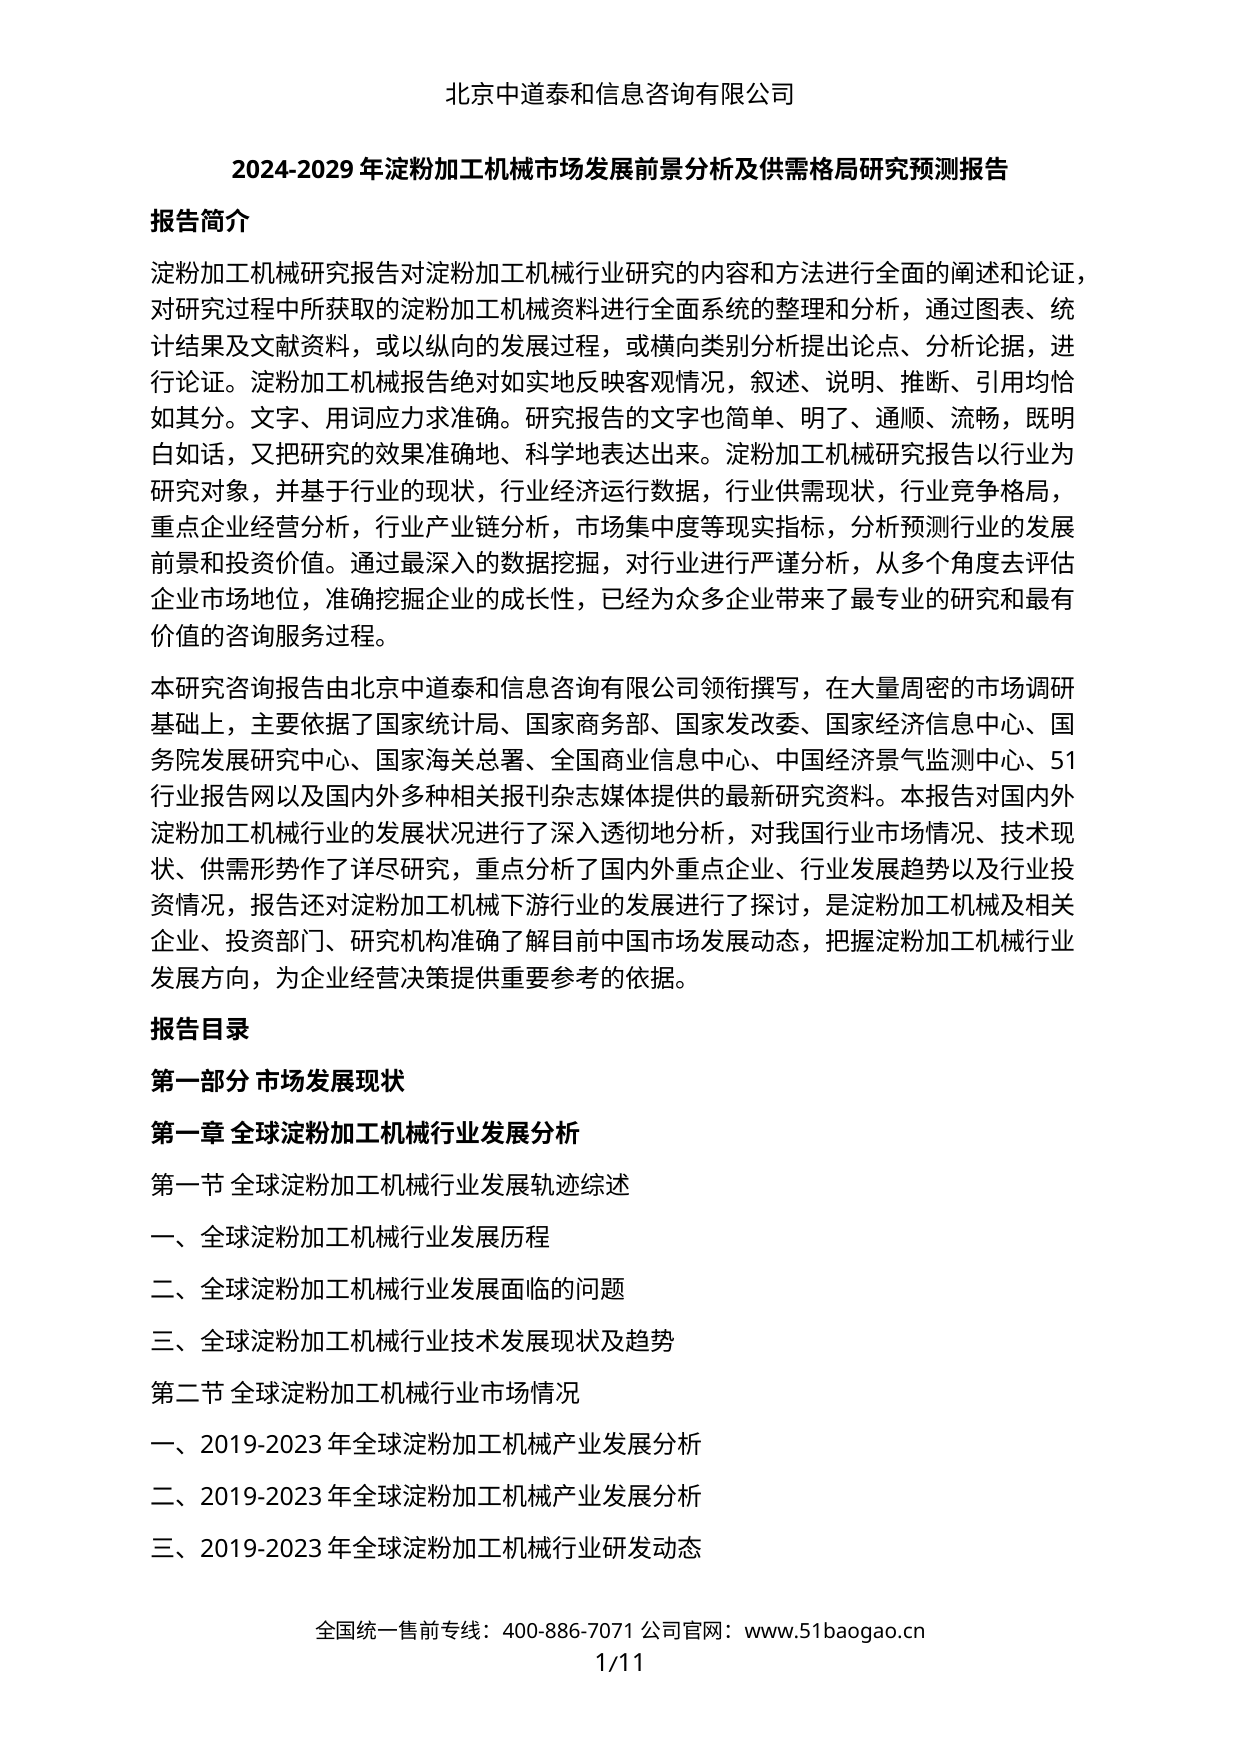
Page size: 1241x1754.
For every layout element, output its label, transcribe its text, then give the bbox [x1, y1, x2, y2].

text 第一章 全球淀粉加工机械行业发展分析 [150, 1114, 1090, 1150]
text 淀粉加工机械研究报告对淀粉加工机械行业研究的内容和方法进行全面的阐述和论证，对研究过程中所获取的淀粉加工机械资料进行全面系统的整理和分析，通过图表、统计结果及文献资料，或以纵向的发展过程，或横向类别分析提出论点、分析论据，进行论证。淀粉加工机械报告绝对如实地反映客观情况，叙述、说明、推断、引用均恰如其分。文字、用词应力求准确。研究报告的文字也简单、明了、通顺、流畅，既明白如话，又把研究的效果准确地、科学地表达出来。淀粉加工机械研究报告以行业为研究对象，并基于行业的现状，行业经济运行数据，行业供需现状，行业竞争格局，重点企业经营分析，行业产业链分析，市场集中度等现实指标，分析预测行业的发展前景和投资价值。通过最深入的数据挖掘，对行业进行严谨分析，从多个角度去评估企业市场地位，准确挖掘企业的成长性，已经为众多企业带来了最专业的研究和最有价值的咨询服务过程。 [150, 254, 1090, 652]
text 三、全球淀粉加工机械行业技术发展现状及趋势 [150, 1321, 1090, 1357]
text 二、2019-2023年全球淀粉加工机械产业发展分析 [150, 1477, 1090, 1513]
text 本研究咨询报告由北京中道泰和信息咨询有限公司领衔撰写，在大量周密的市场调研基础上，主要依据了国家统计局、国家商务部、国家发改委、国家经济信息中心、国务院发展研究中心、国家海关总署、全国商业信息中心、中国经济景气监测中心、51行业报告网以及国内外多种相关报刊杂志媒体提供的最新研究资料。本报告对国内外淀粉加工机械行业的发展状况进行了深入透彻地分析，对我国行业市场情况、技术现状、供需形势作了详尽研究，重点分析了国内外重点企业、行业发展趋势以及行业投资情况，报告还对淀粉加工机械下游行业的发展进行了探讨，是淀粉加工机械及相关企业、投资部门、研究机构准确了解目前中国市场发展动态，把握淀粉加工机械行业发展方向，为企业经营决策提供重要参考的依据。 [150, 668, 1090, 994]
text 报告目录 [150, 1010, 1090, 1046]
text 第一部分 市场发展现状 [150, 1062, 1090, 1098]
text 三、2019-2023年全球淀粉加工机械行业研发动态 [150, 1529, 1090, 1565]
text 二、全球淀粉加工机械行业发展面临的问题 [150, 1269, 1090, 1306]
text 第二节 全球淀粉加工机械行业市场情况 [150, 1373, 1090, 1409]
text 报告简介 [150, 202, 1090, 238]
text 2024-2029年淀粉加工机械市场发展前景分析及供需格局研究预测报告 [150, 150, 1090, 186]
text 第一节 全球淀粉加工机械行业发展轨迹综述 [150, 1166, 1090, 1202]
text 一、2019-2023年全球淀粉加工机械产业发展分析 [150, 1425, 1090, 1461]
text 一、全球淀粉加工机械行业发展历程 [150, 1217, 1090, 1254]
